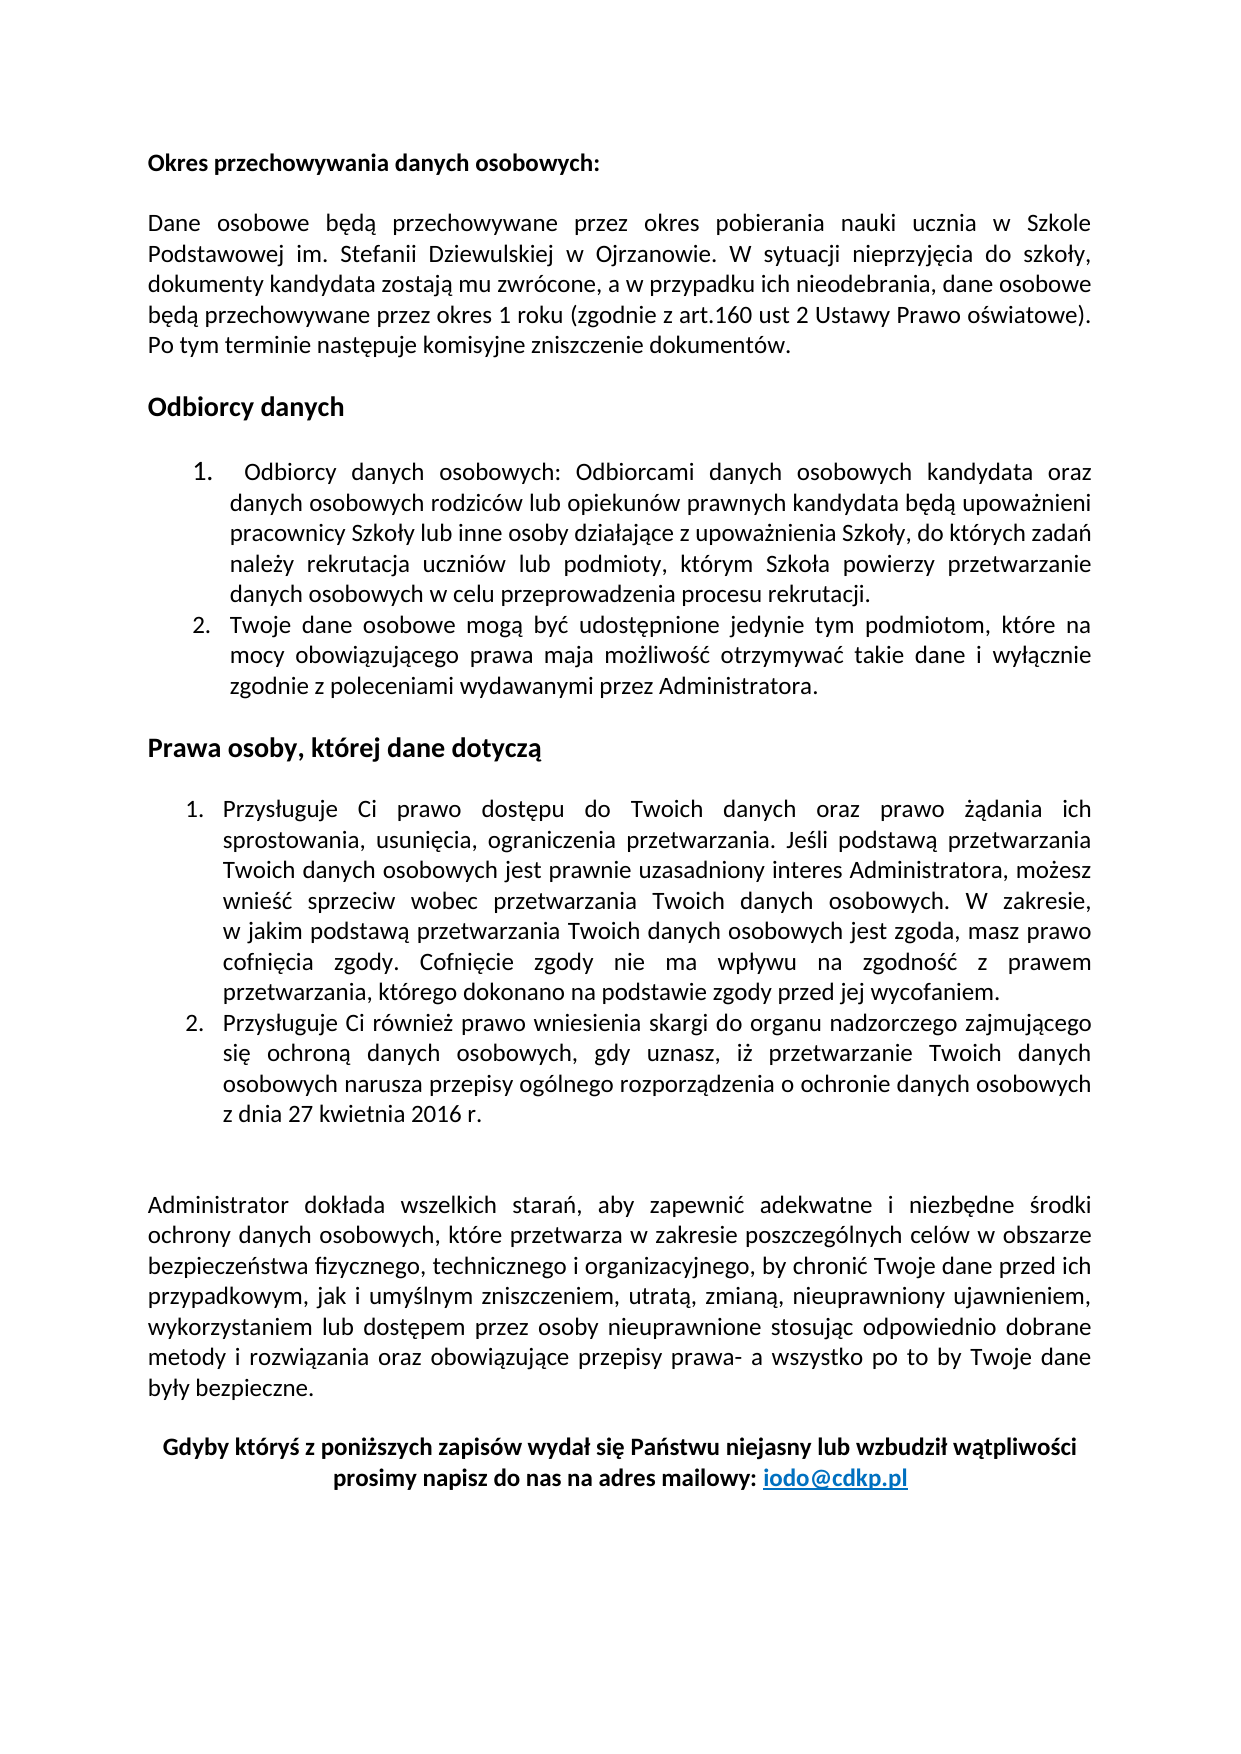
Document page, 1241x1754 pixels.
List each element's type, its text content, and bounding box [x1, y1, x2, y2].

list Przysługuje Ci również prawo wniesienia skargi do organu nadzorczego zajmującego się ochroną danych osobowych, gdy uznasz, iż przetwarzanie Twoich danych osobowych narusza przepisy ogólnego rozporządzenia o ochronie danych osobowych z dnia 27 kwietnia 2016 r. [185, 1007, 1093, 1129]
list Odbiorcy danych osobowych: Odbiorcami danych osobowych kandydata oraz danych osobowych rodziców lub opiekunów prawnych kandydata będą upoważnieni pracownicy Szkoły lub inne osoby działające z upoważnienia Szkoły, do których zadań należy rekrutacja uczniów lub podmioty, którym Szkoła powierzy przetwarzanie danych osobowych w celu przeprowadzenia procesu rekrutacji. [192, 453, 1093, 609]
text Gdyby któryś z poniższych zapisów wydał się Państwu niejasny lub wzbudził wątpliwości prosimy napisz do nas na adres mailowy: iodo@cdkp.pl [148, 1432, 1093, 1493]
text Okres przechowywania danych osobowych: [148, 148, 1093, 178]
text Dane osobowe będą przechowywane przez okres pobierania nauki ucznia w Szkole Podstawowej im. Stefanii Dziewulskiej w Ojrzanowie. W sytuacji nieprzyjęcia do szkoły, dokumenty kandydata zostają mu zwrócone, a w przypadku ich nieodebrania, dane osobowe będą przechowywane przez okres 1 roku (zgodnie z art.160 ust 2 Ustawy Prawo oświatowe). Po tym terminie następuje komisyjne zniszczenie dokumentów. [148, 207, 1093, 360]
text Administrator dokłada wszelkich starań, aby zapewnić adekwatne i niezbędne środki ochrony danych osobowych, które przetwarza w zakresie poszczególnych celów w obszarze bezpieczeństwa fizycznego, technicznego i organizacyjnego, by chronić Twoje dane przed ich przypadkowym, jak i umyślnym zniszczeniem, utratą, zmianą, nieuprawniony ujawnieniem, wykorzystaniem lub dostępem przez osoby nieuprawnione stosując odpowiednio dobrane metody i rozwiązania oraz obowiązujące przepisy prawa- a wszystko po to by Twoje dane były bezpieczne. [148, 1158, 1093, 1402]
text Prawa osoby, której dane dotyczą [148, 730, 1093, 764]
text Odbiorcy danych [148, 389, 1093, 423]
list Przysługuje Ci prawo dostępu do Twoich danych oraz prawo żądania ich sprostowania, usunięcia, ograniczenia przetwarzania. Jeśli podstawą przetwarzania Twoich danych osobowych jest prawnie uzasadniony interes Administratora, możesz wnieść sprzeciw wobec przetwarzania Twoich danych osobowych. W zakresie, w jakim podstawą przetwarzania Twoich danych osobowych jest zgoda, masz prawo cofnięcia zgody. Cofnięcie zgody nie ma wpływu na zgodność z prawem przetwarzania, którego dokonano na podstawie zgody przed jej wycofaniem. [185, 793, 1093, 1007]
list Twoje dane osobowe mogą być udostępnione jedynie tym podmiotom, które na mocy obowiązującego prawa maja możliwość otrzymywać takie dane i wyłącznie zgodnie z poleceniami wydawanymi przez Administratora. [192, 609, 1093, 701]
